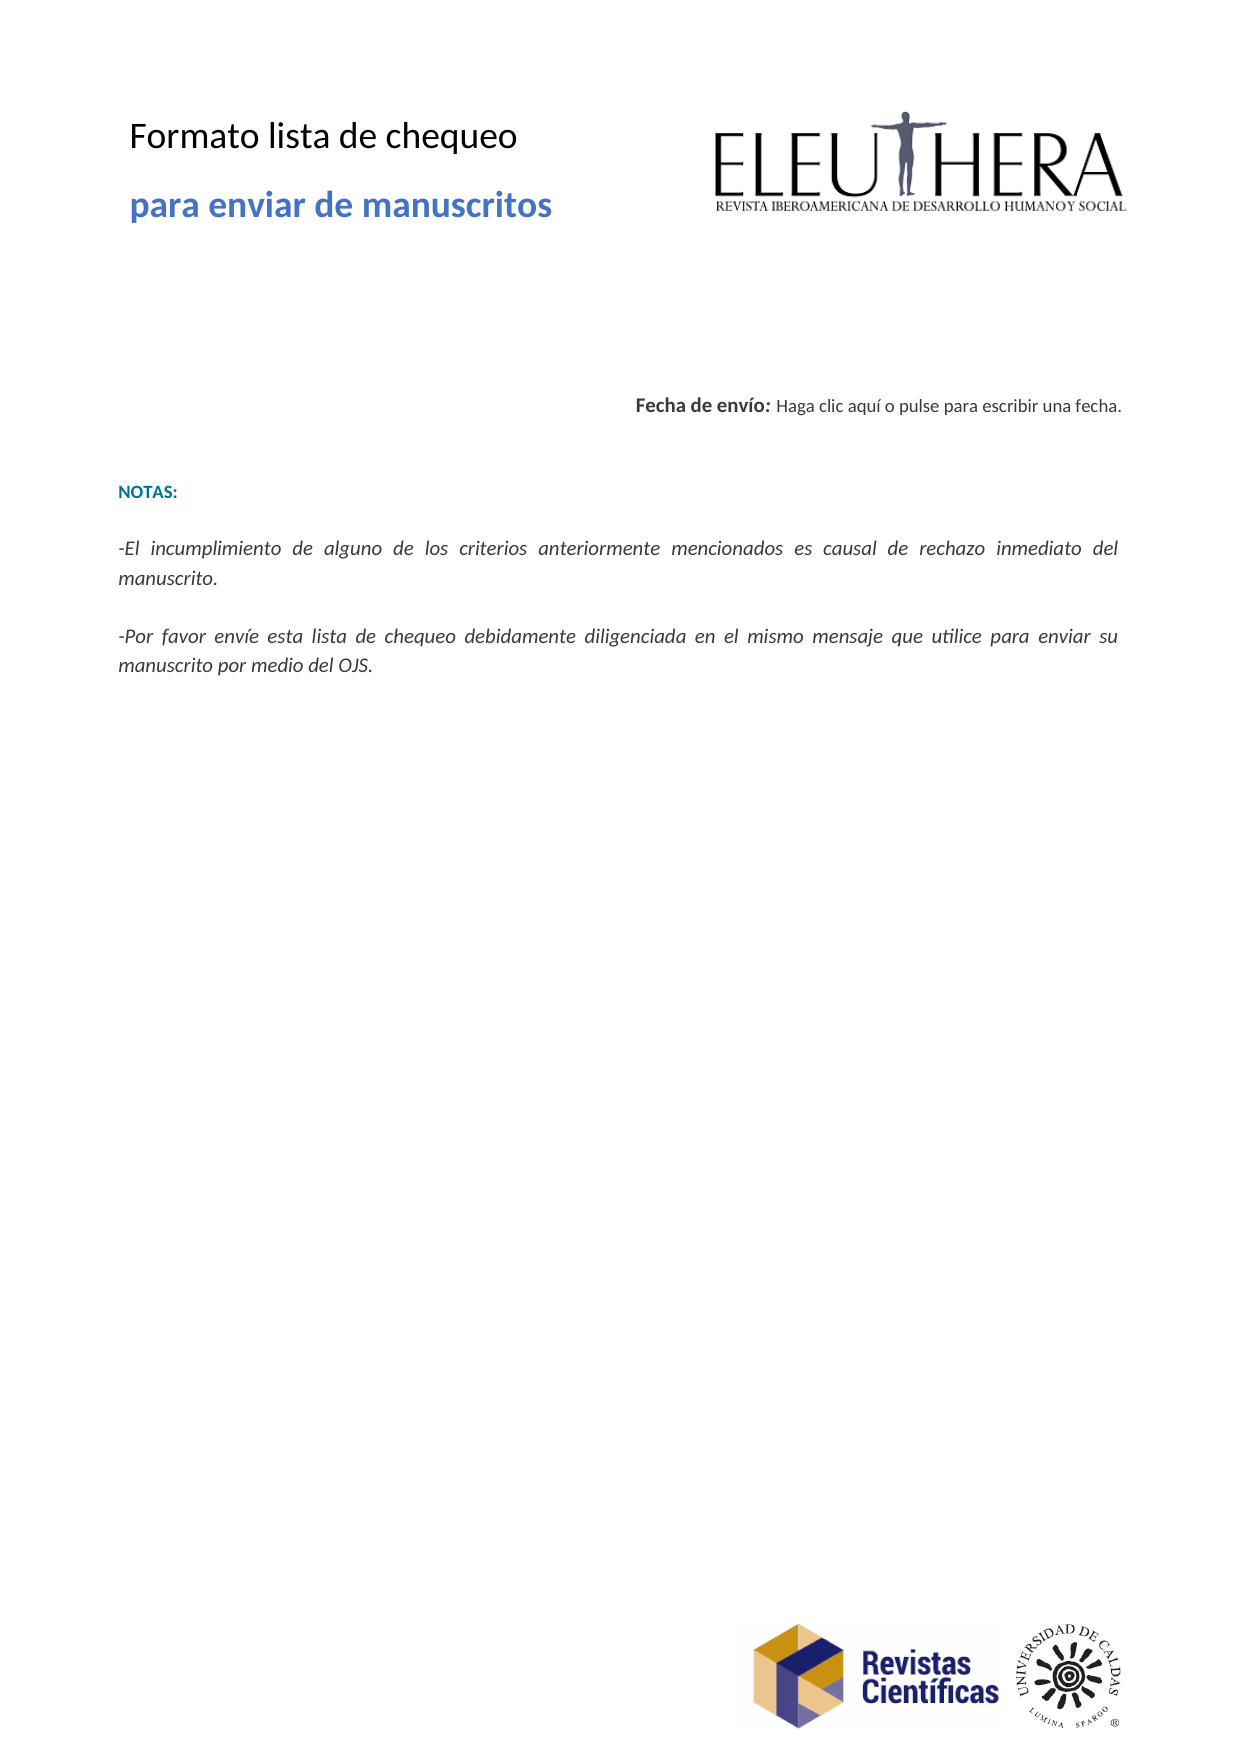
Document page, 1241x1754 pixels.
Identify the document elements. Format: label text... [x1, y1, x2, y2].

text NOTAS: [118, 480, 1122, 503]
text Fecha de envío: Haga clic aquí o pulse para escribir una fecha. [118, 392, 1122, 417]
picture [715, 111, 1126, 212]
text -Por favor envíe esta lista de chequeo debidamente diligenciada en el mismo mensaje que utilice para enviar su manuscrito por medio del OJS. [118, 623, 1122, 678]
picture [739, 1620, 1135, 1738]
text -El incumplimiento de alguno de los criterios anteriormente mencionados es causal de rechazo inmediato del manuscrito. [118, 536, 1122, 590]
